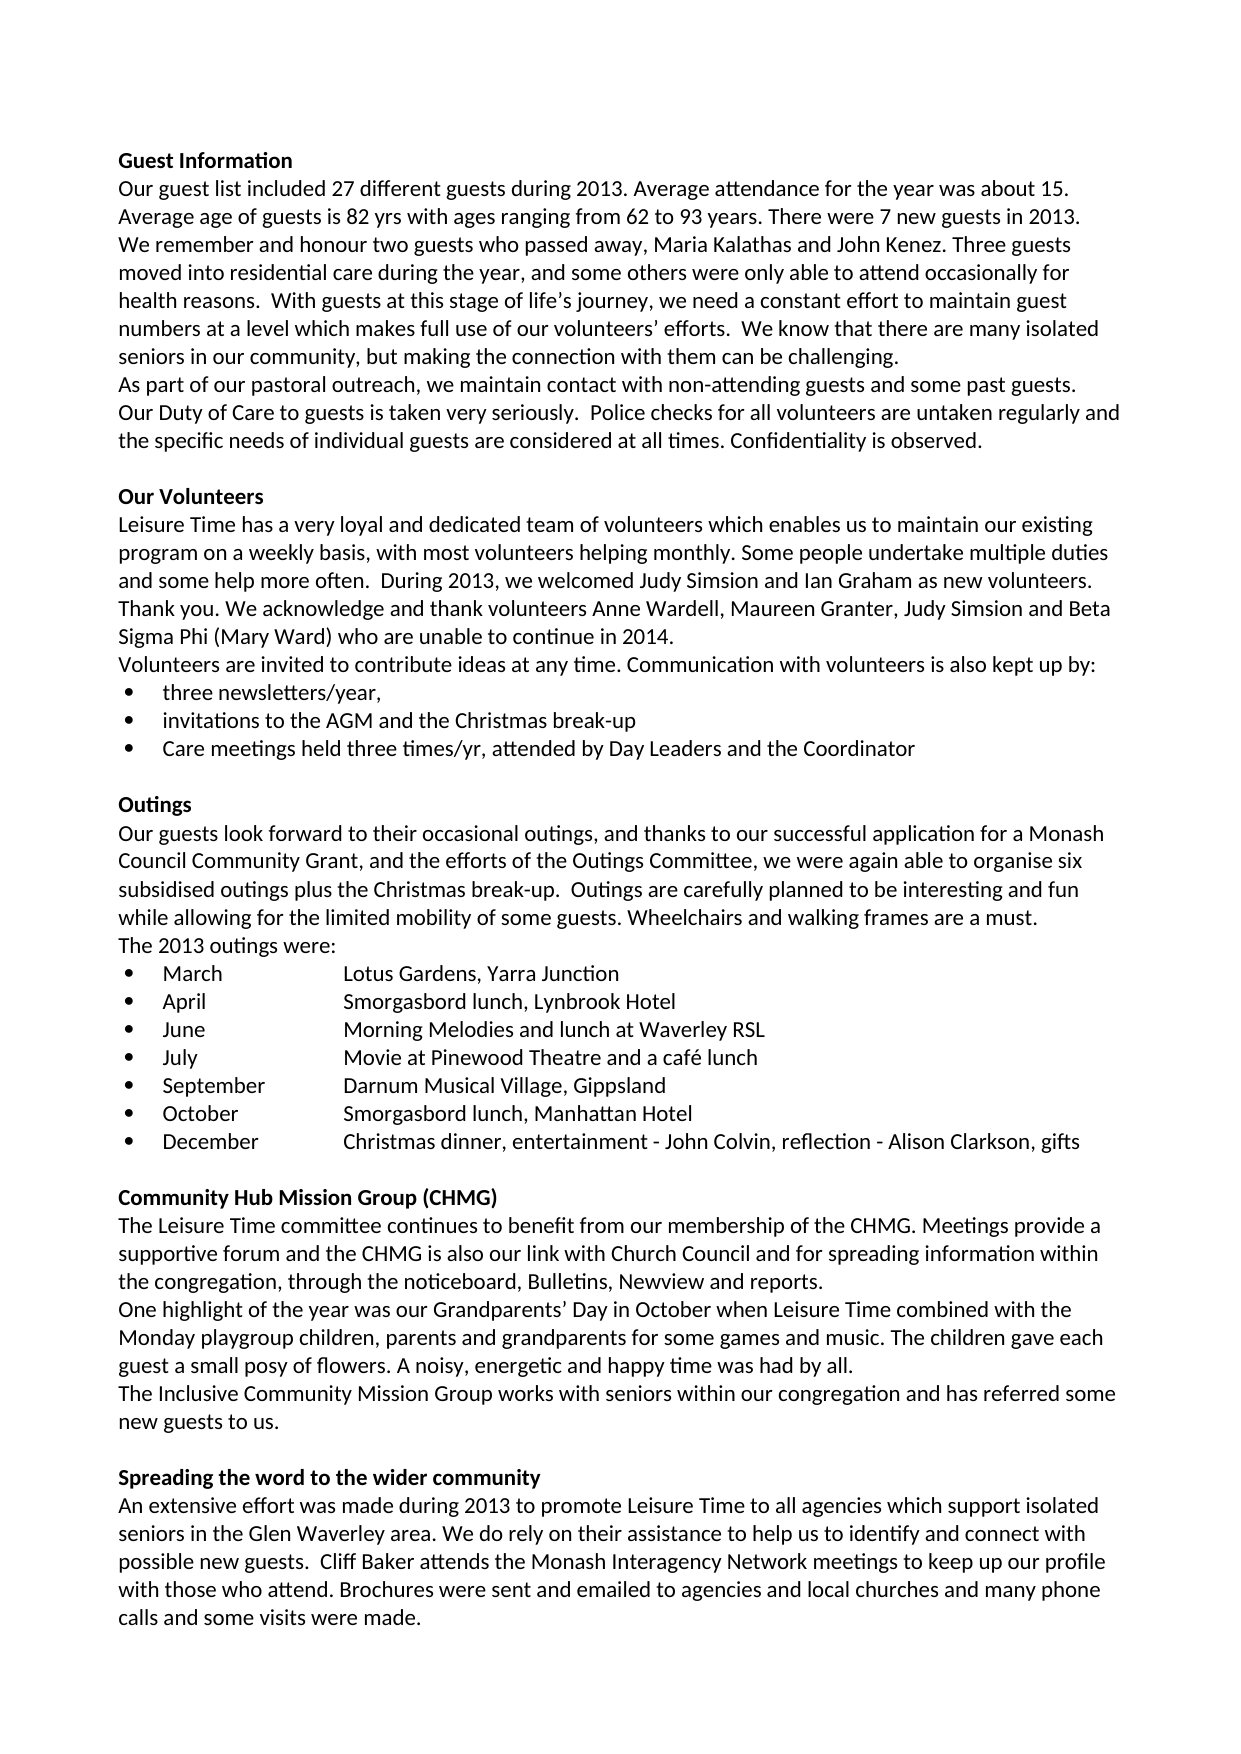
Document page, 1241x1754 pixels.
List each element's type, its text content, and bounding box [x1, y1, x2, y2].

text We remember and honour two guests who passed away, Maria Kalathas and John Kenez. Three guests moved into residential care during the year, and some others were only able to attend occasionally for health reasons. With guests at this stage of life’s journey, we need a constant effort to maintain guest numbers at a level which makes full use of our volunteers’ efforts. We know that there are many isolated seniors in our community, but making the connection with them can be challenging. [118, 230, 1122, 370]
text Leisure Time has a very loyal and dedicated team of volunteers which enables us to maintain our existing program on a weekly basis, with most volunteers helping monthly. Some people undertake multiple duties and some help more often. During 2013, we welcomed Judy Simsion and Ian Graham as new volunteers. Thank you. We acknowledge and thank volunteers Anne Wardell, Maureen Granter, Judy Simsion and Beta Sigma Phi (Mary Ward) who are unable to continue in 2014. [118, 510, 1122, 651]
text The Leisure Time committee continues to benefit from our membership of the CHMG. Meetings provide a supportive forum and the CHMG is also our link with Church Council and for spreading information within the congregation, through the noticeboard, Bulletins, Newview and reports. [118, 1211, 1122, 1295]
list April Smorgasbord lunch, Lynbrook Hotel [125, 987, 1122, 1015]
text The 2013 outings were: [118, 931, 1122, 959]
text Our Volunteers [118, 482, 1122, 510]
text Community Hub Mission Group (CHMG) [118, 1183, 1122, 1211]
list March Lotus Gardens, Yarra Junction [125, 959, 1122, 987]
text One highlight of the year was our Grandparents’ Day in October when Leisure Time combined with the Monday playgroup children, parents and grandparents for some games and music. The children gave each guest a small posy of flowers. A noisy, energetic and happy time was had by all. [118, 1295, 1122, 1379]
text Volunteers are invited to contribute ideas at any time. Communication with volunteers is also kept up by: [118, 651, 1122, 678]
list Care meetings held three times/yr, attended by Day Leaders and the Coordinator [125, 734, 1122, 763]
text Guest Information [118, 146, 1122, 174]
list three newsletters/year, [125, 678, 1122, 707]
list invitations to the AGM and the Christmas break-up [125, 707, 1122, 734]
list June Morning Melodies and lunch at Waverley RSL [125, 1015, 1122, 1043]
text Spreading the word to the wider community [118, 1463, 1122, 1491]
text Outings [118, 791, 1122, 819]
text Our guests look forward to their occasional outings, and thanks to our successful application for a Monash Council Community Grant, and the efforts of the Outings Committee, we were again able to organise six subsidised outings plus the Christmas break-up. Outings are carefully planned to be interesting and fun while allowing for the limited mobility of some guests. Wheelchairs and walking frames are a must. [118, 819, 1122, 931]
list July Movie at Pinewood Theatre and a café lunch [125, 1043, 1122, 1071]
text Our Duty of Care to guests is taken very seriously. Police checks for all volunteers are untaken regularly and the specific needs of individual guests are considered at all times. Confidentiality is observed. [118, 398, 1122, 454]
text The Inclusive Community Mission Group works with seniors within our congregation and has referred some new guests to us. [118, 1379, 1122, 1435]
text Our guest list included 27 different guests during 2013. Average attendance for the year was about 15. Average age of guests is 82 yrs with ages ranging from 62 to 93 years. There were 7 new guests in 2013. [118, 174, 1122, 230]
text As part of our pastoral outreach, we maintain contact with non-attending guests and some past guests. [118, 370, 1122, 398]
list October Smorgasbord lunch, Manhattan Hotel [125, 1099, 1122, 1127]
list September Darnum Musical Village, Gippsland [125, 1071, 1122, 1099]
text An extensive effort was made during 2013 to promote Leisure Time to all agencies which support isolated seniors in the Glen Waverley area. We do rely on their assistance to help us to identify and connect with possible new guests. Cliff Baker attends the Monash Interagency Network meetings to keep up our profile with those who attend. Brochures were sent and emailed to agencies and local churches and many phone calls and some visits were made. [118, 1491, 1122, 1631]
list December Christmas dinner, entertainment - John Colvin, reflection - Alison Clarkson, gifts [125, 1127, 1122, 1155]
